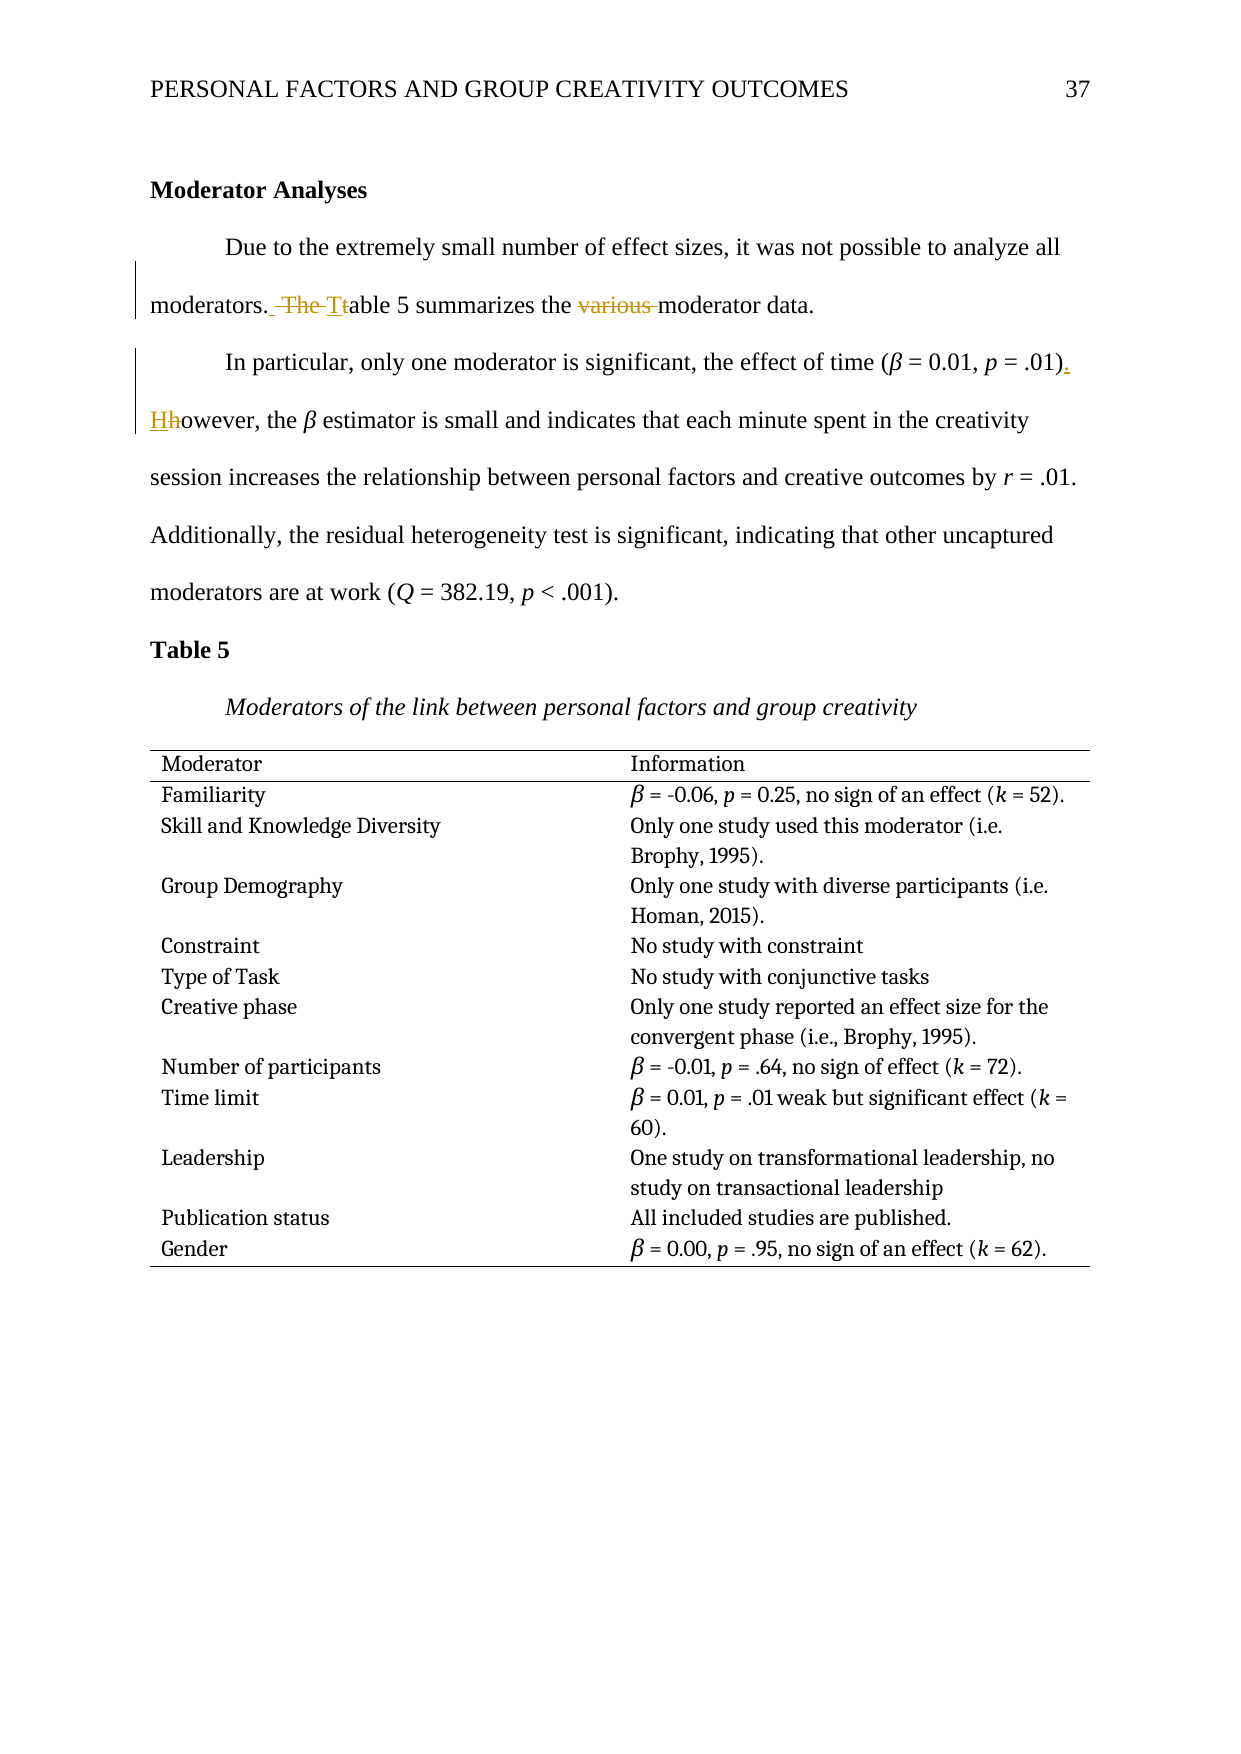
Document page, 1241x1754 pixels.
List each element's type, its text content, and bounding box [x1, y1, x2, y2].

text Moderators of the link between personal factors and group creativity [150, 692, 1090, 721]
table_cell Only one study reported an effect size for the convergent phase (i.e., Brophy, 1995). [619, 994, 1090, 1054]
table_cell Type of Task [150, 964, 619, 994]
table_cell Creative phase [150, 994, 619, 1054]
table_cell β = 0.00, p = .95, no sign of an effect (k = 62). [619, 1235, 1090, 1266]
table_header Moderator [150, 751, 619, 781]
table_cell β = 0.01, p = .01 weak but significant effect (k = 60). [619, 1084, 1090, 1145]
text Due to the extremely small number of effect sizes, it was not possible to analyze all moderators.able 5 summarizes the moderator data. [150, 232, 1090, 319]
table_cell Time limit [150, 1084, 619, 1145]
table_header Information [619, 751, 1090, 781]
table_cell One study on transformational leadership, no study on transactional leadership [619, 1145, 1090, 1205]
text Table 5 [150, 635, 1090, 664]
table_cell Skill and Knowledge Diversity [150, 813, 619, 873]
table_cell Familiarity [150, 782, 619, 812]
table_cell All included studies are published. [619, 1205, 1090, 1235]
table_cell No study with constraint [619, 933, 1090, 963]
table_cell Gender [150, 1235, 619, 1266]
subtitle Moderator Analyses [150, 175, 1090, 204]
table_cell Only one study used this moderator (i.e. Brophy, 1995). [619, 813, 1090, 873]
table_cell Only one study with diverse participants (i.e. Homan, 2015). [619, 873, 1090, 933]
table_cell Leadership [150, 1145, 619, 1205]
table_cell Group Demography [150, 873, 619, 933]
table_cell No study with conjunctive tasks [619, 964, 1090, 994]
table_cell Number of participants [150, 1054, 619, 1084]
text In particular, only one moderator is significant, the effect of time (β = 0.01, p = .01) owever, the β estimator is small and indicates that each minute spent in the creativity session increases the relationship between personal factors and creative outcomes by r = .01. Additionally, the residual heterogeneity test is significant, indicating that other uncaptured moderators are at work (Q = 382.19, p < .001). [150, 347, 1090, 606]
table_cell β = -0.01, p = .64, no sign of effect (k = 72). [619, 1054, 1090, 1084]
table_cell β = -0.06, p = 0.25, no sign of an effect (k = 52). [619, 782, 1090, 812]
table_cell Constraint [150, 933, 619, 963]
table_cell Publication status [150, 1205, 619, 1235]
